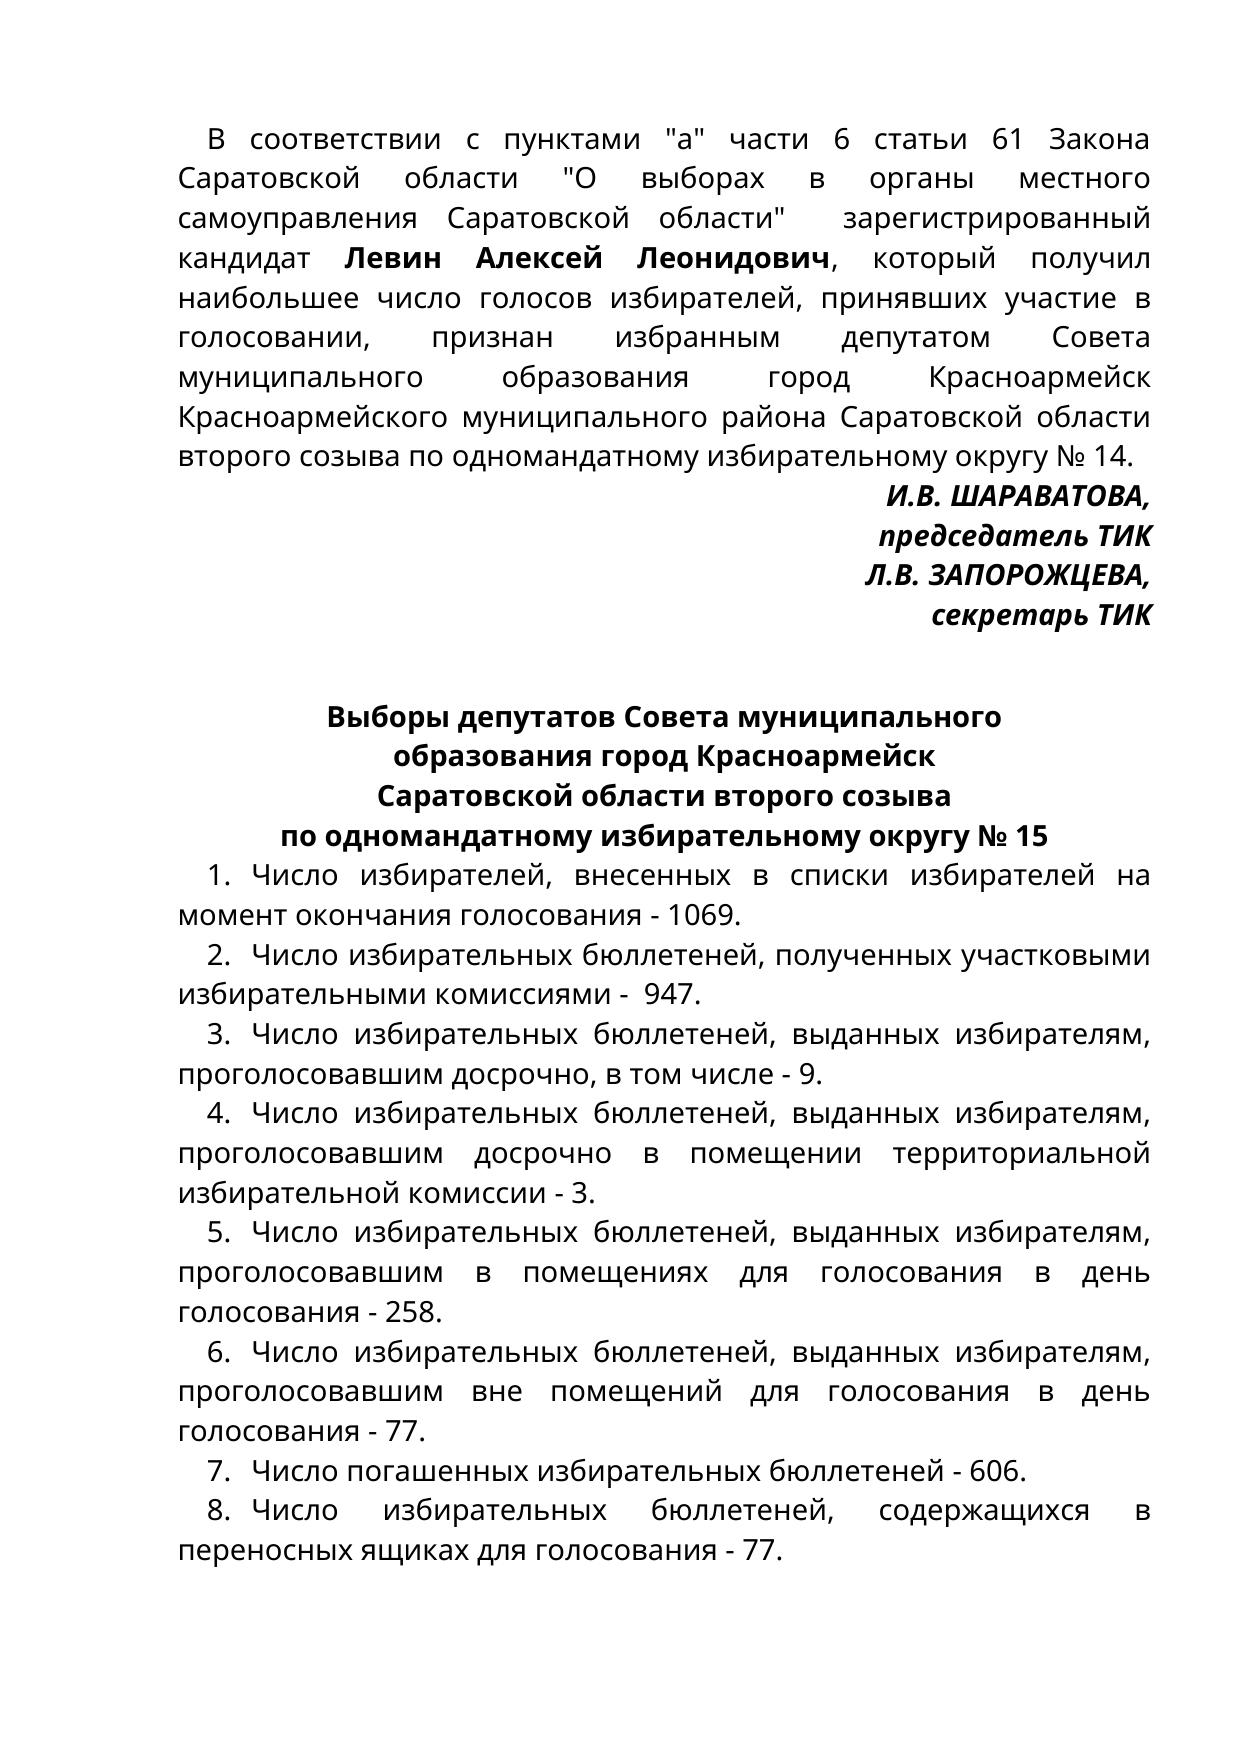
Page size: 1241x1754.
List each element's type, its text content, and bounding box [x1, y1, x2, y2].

text 8. Число избирательных бюллетеней, содержащихся в переносных ящиках для голосования - 77. [177, 1489, 1152, 1569]
text И.В. ШАРАВАТОВА, [177, 475, 1152, 515]
text 4. Число избирательных бюллетеней, выданных избирателям, проголосовавшим досрочно в помещении территориальной избирательной комиссии - 3. [177, 1093, 1152, 1212]
text Саратовской области второго созыва [177, 775, 1152, 815]
text по одномандатному избирательному округу № 15 [177, 815, 1152, 854]
text 5. Число избирательных бюллетеней, выданных избирателям, проголосовавшим в помещениях для голосования в день голосования - 258. [177, 1212, 1152, 1331]
text Л.В. ЗАПОРОЖЦЕВА, [177, 555, 1152, 594]
text 2. Число избирательных бюллетеней, полученных участковыми избирательными комиссиями - 947. [177, 934, 1152, 1013]
text Выборы депутатов Совета муниципального [177, 696, 1152, 736]
text образования город Красноармейск [177, 736, 1152, 775]
text 6. Число избирательных бюллетеней, выданных избирателям, проголосовавшим вне помещений для голосования в день голосования - 77. [177, 1331, 1152, 1450]
text В соответствии с пунктами "а" части 6 статьи 61 Закона Саратовской области "О выборах в органы местного самоуправления Саратовской области" зарегистрированный кандидат Левин Алексей Леонидович, который получил наибольшее число голосов избирателей, принявших участие в голосовании, признан избранным депутатом Совета муниципального образования город Красноармейск Красноармейского муниципального района Саратовской области второго созыва по одномандатному избирательному округу № 14. [177, 118, 1152, 475]
text секретарь ТИК [177, 594, 1152, 634]
text 7. Число погашенных избирательных бюллетеней - 606. [177, 1450, 1152, 1489]
text 1. Число избирателей, внесенных в списки избирателей на момент окончания голосования - 1069. [177, 854, 1152, 934]
text председатель ТИК [177, 515, 1152, 555]
text 3. Число избирательных бюллетеней, выданных избирателям, проголосовавшим досрочно, в том числе - 9. [177, 1013, 1152, 1093]
